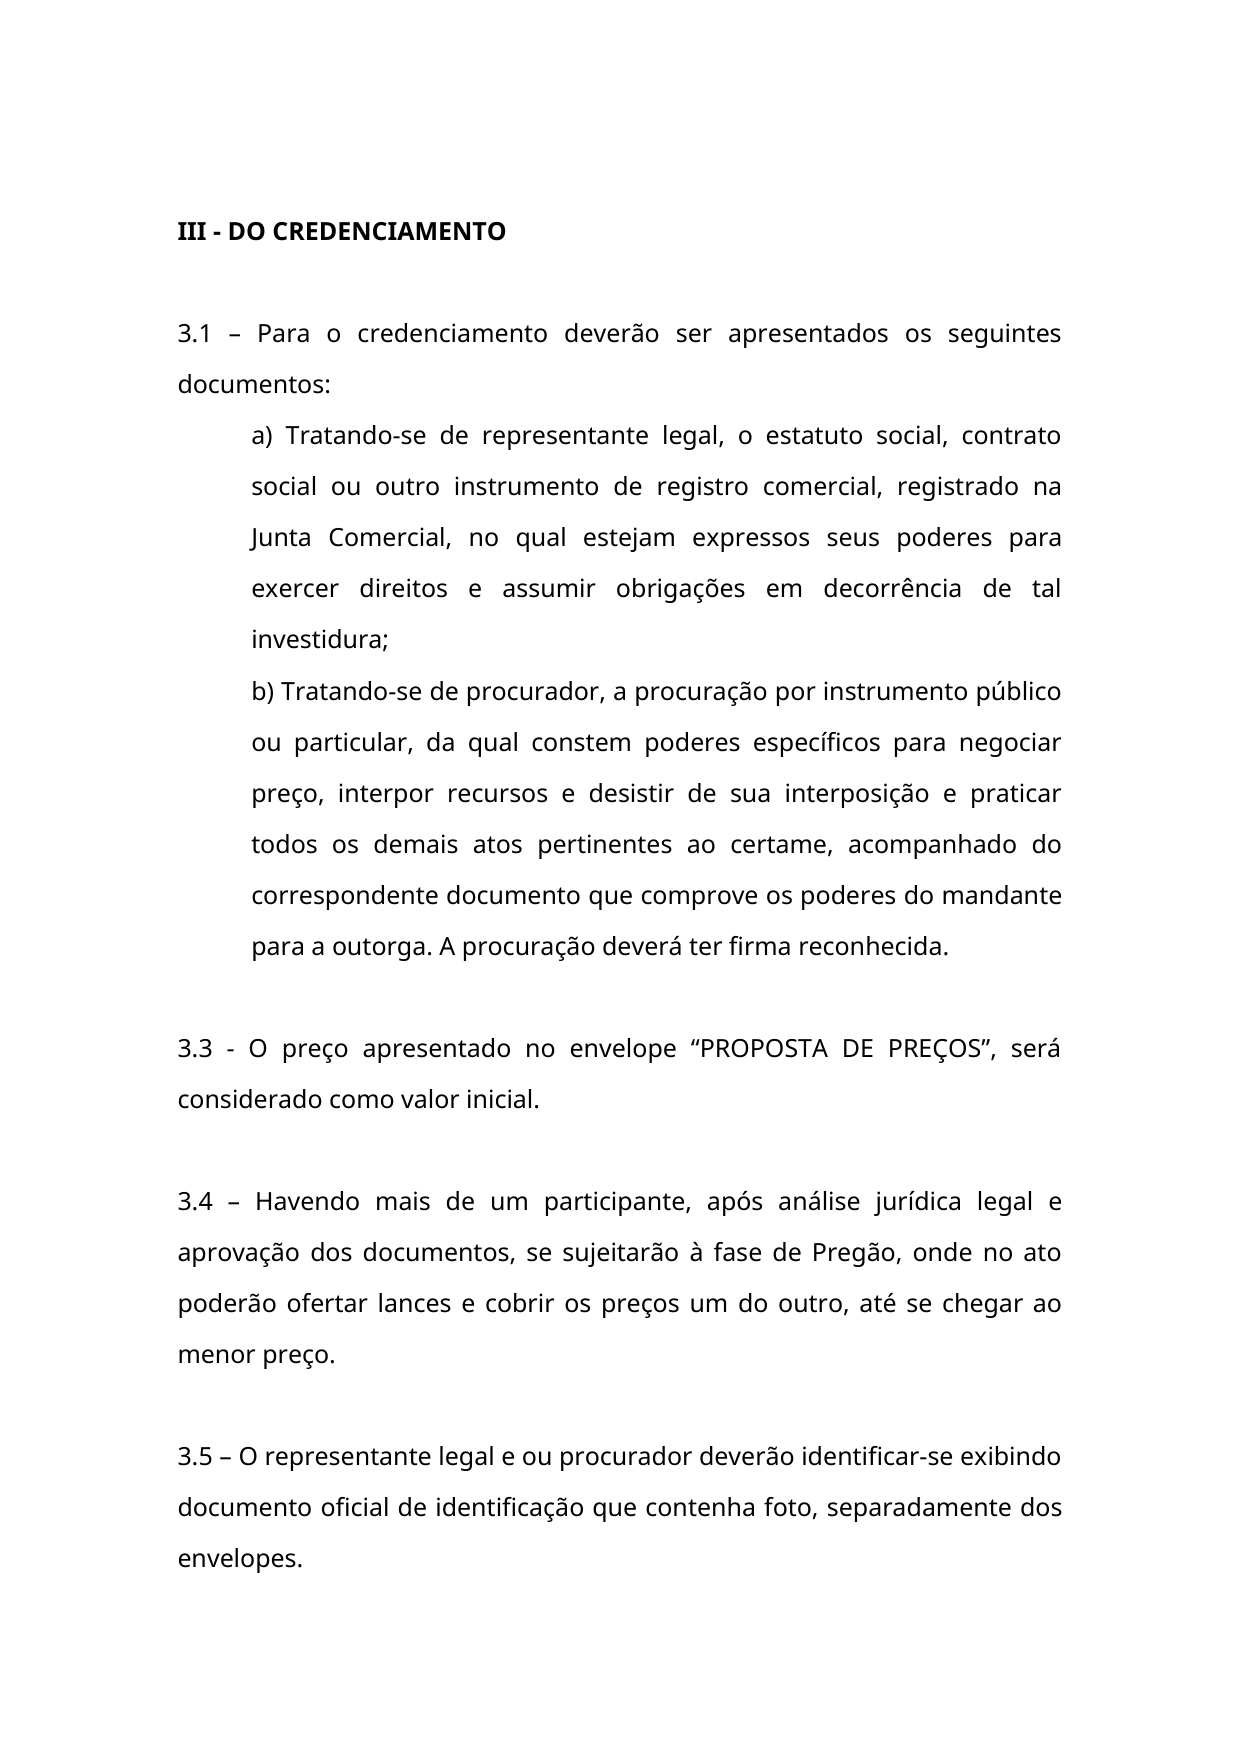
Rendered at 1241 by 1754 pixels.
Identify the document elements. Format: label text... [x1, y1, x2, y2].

text III - DO CREDENCIAMENTO [177, 214, 1063, 248]
text 3.3 - O preço apresentado no envelope “PROPOSTA DE PREÇOS”, será considerado como valor inicial. [177, 1031, 1063, 1116]
text 3.1 – Para o credenciamento deverão ser apresentados os seguintes documentos: [177, 316, 1063, 401]
text a) Tratando-se de representante legal, o estatuto social, contrato social ou outro instrumento de registro comercial, registrado na Junta Comercial, no qual estejam expressos seus poderes para exercer direitos e assumir obrigações em decorrência de tal investidura; [251, 418, 1063, 656]
text 3.5 – O representante legal e ou procurador deverão identificar-se exibindo documento oficial de identificação que contenha foto, separadamente dos envelopes. [177, 1439, 1063, 1575]
text 3.4 – Havendo mais de um participante, após análise jurídica legal e aprovação dos documentos, se sujeitarão à fase de Pregão, onde no ato poderão ofertar lances e cobrir os preços um do outro, até se chegar ao menor preço. [177, 1184, 1063, 1371]
text b) Tratando-se de procurador, a procuração por instrumento público ou particular, da qual constem poderes específicos para negociar preço, interpor recursos e desistir de sua interposição e praticar todos os demais atos pertinentes ao certame, acompanhado do correspondente documento que comprove os poderes do mandante para a outorga. A procuração deverá ter firma reconhecida. [251, 673, 1063, 962]
